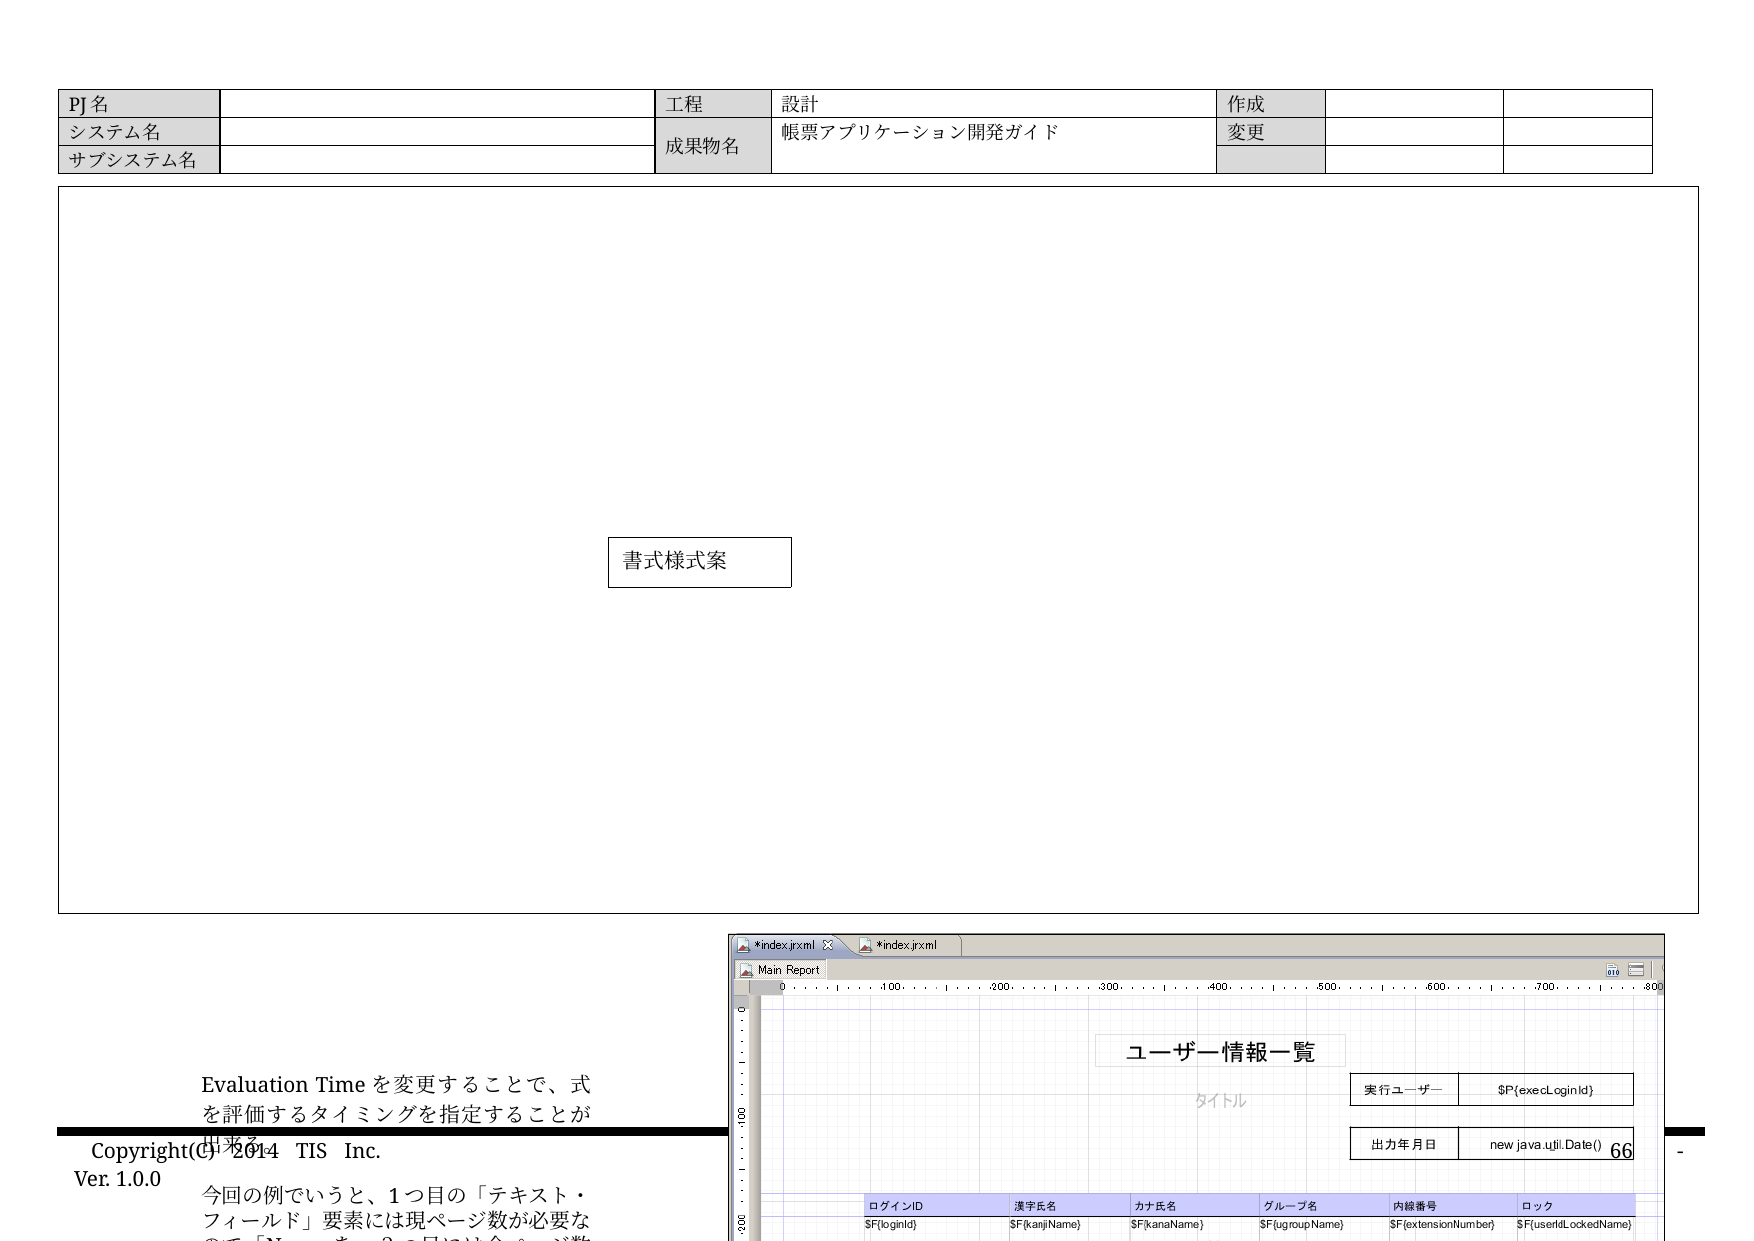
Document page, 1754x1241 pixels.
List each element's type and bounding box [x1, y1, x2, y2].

picture [729, 935, 1664, 1241]
